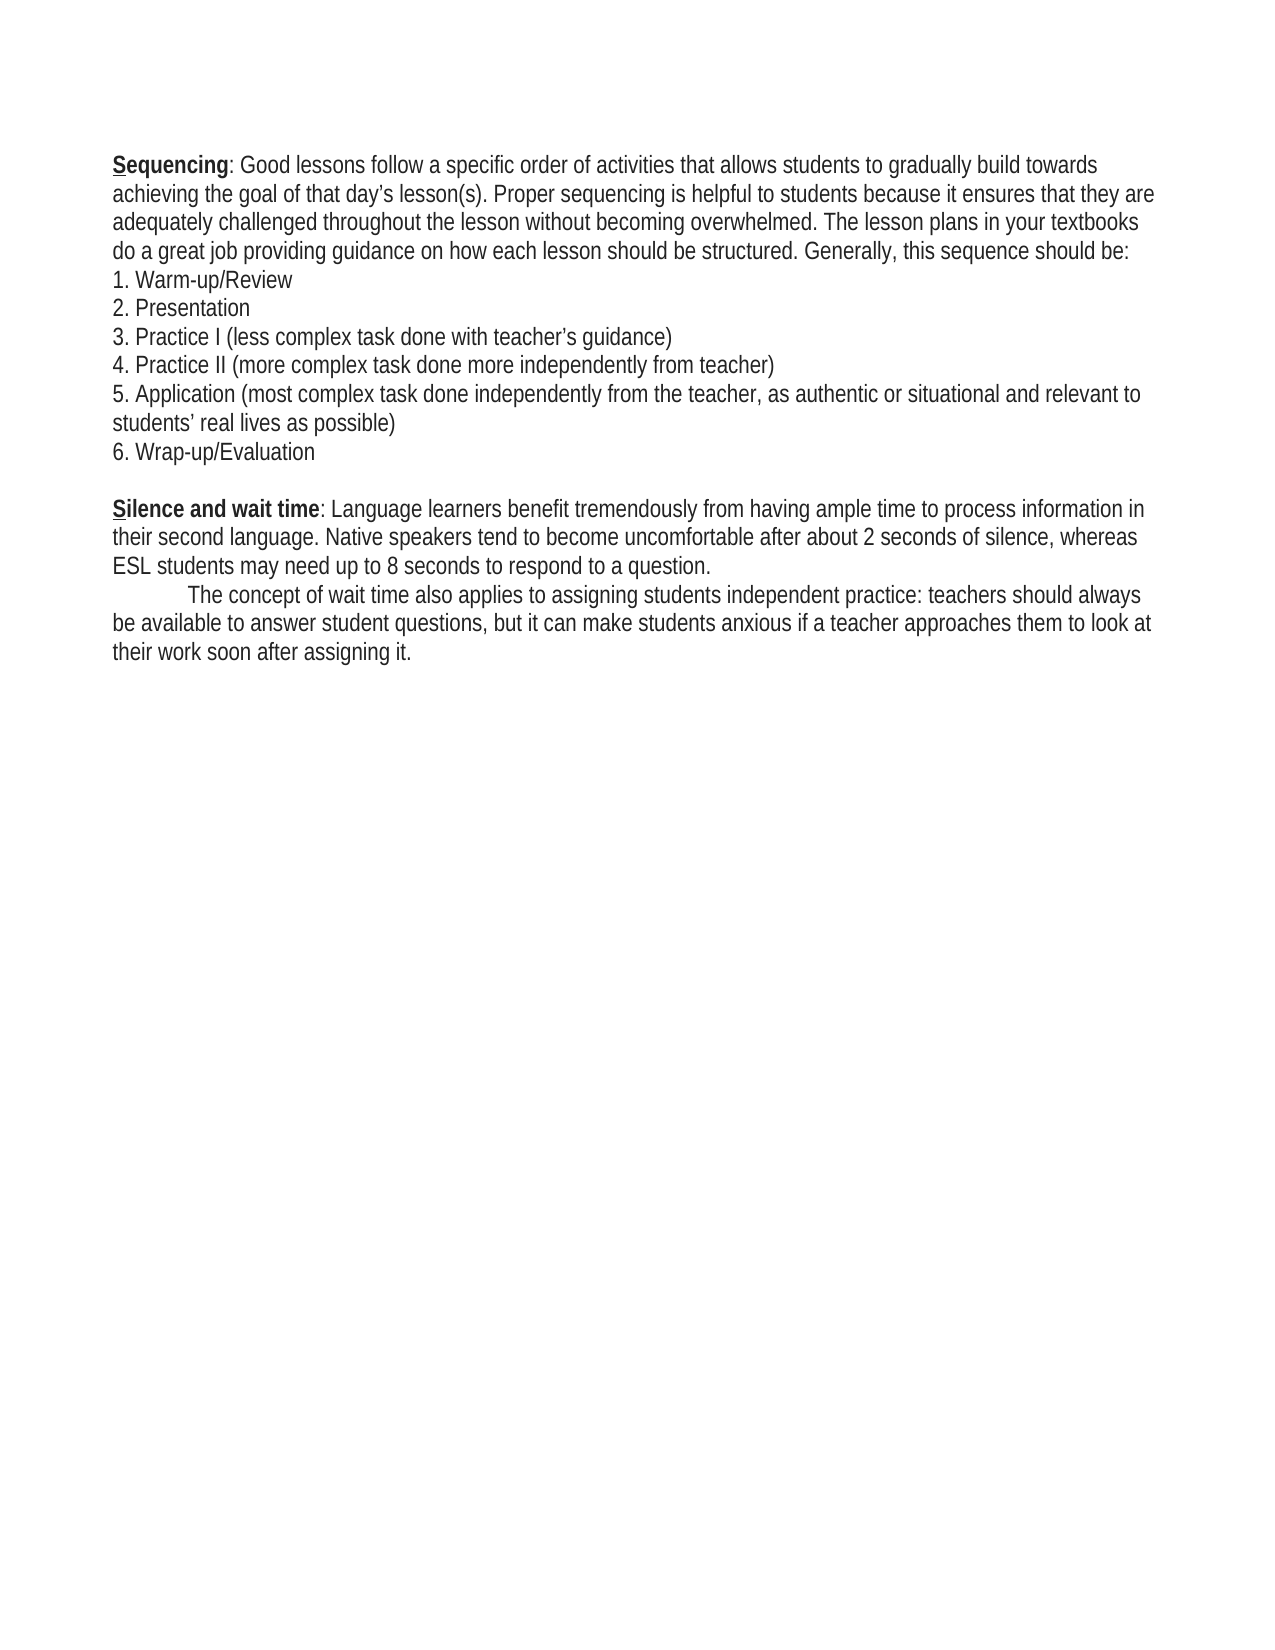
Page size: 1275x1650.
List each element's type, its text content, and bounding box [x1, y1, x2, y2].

text 3. Practice I (less complex task done with teacher’s guidance) [112, 322, 1162, 351]
text Silence and wait time: Language learners benefit tremendously from having ample time to process information in their second language. Native speakers tend to become uncomfortable after about 2 seconds of silence, whereas ESL students may need up to 8 seconds to respond to a question. [112, 494, 1162, 580]
text 1. Warm-up/Review [112, 264, 1162, 293]
text 5. Application (most complex task done independently from the teacher, as authentic or situational and relevant to students’ real lives as possible) [112, 379, 1162, 436]
text 4. Practice II (more complex task done more independently from teacher) [112, 351, 1162, 379]
text Sequencing: Good lessons follow a specific order of activities that allows students to gradually build towards achieving the goal of that day’s lesson(s). Proper sequencing is helpful to students because it ensures that they are adequately challenged throughout the lesson without becoming overwhelmed. The lesson plans in your textbooks do a great job providing guidance on how each lesson should be structured. Generally, this sequence should be: [112, 150, 1162, 264]
text The concept of wait time also applies to assigning students independent practice: teachers should always be available to answer student questions, but it can make students anxious if a teacher approaches them to look at their work soon after assigning it. [112, 580, 1162, 666]
text 2. Presentation [112, 293, 1162, 322]
text 6. Wrap-up/Evaluation [112, 436, 1162, 465]
